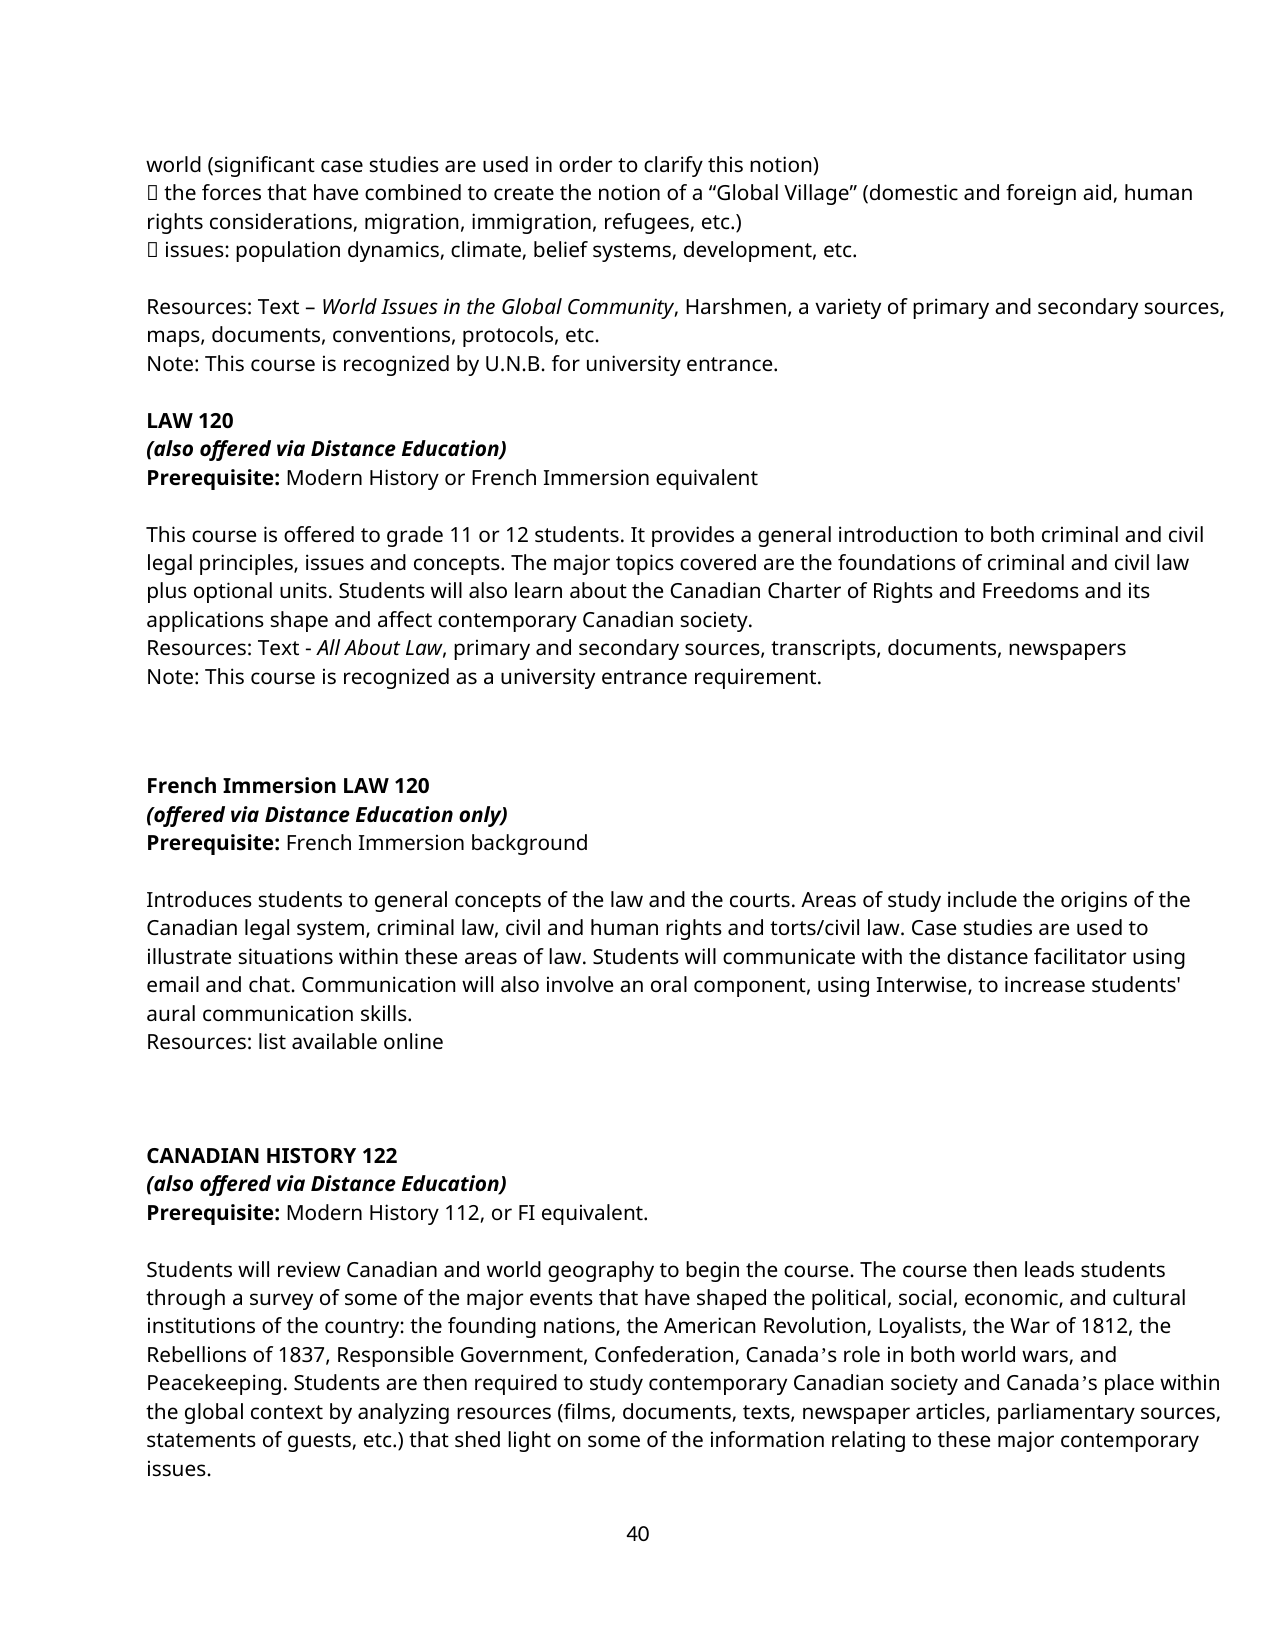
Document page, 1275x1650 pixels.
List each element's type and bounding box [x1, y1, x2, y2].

table_header [124, 150, 1239, 1482]
